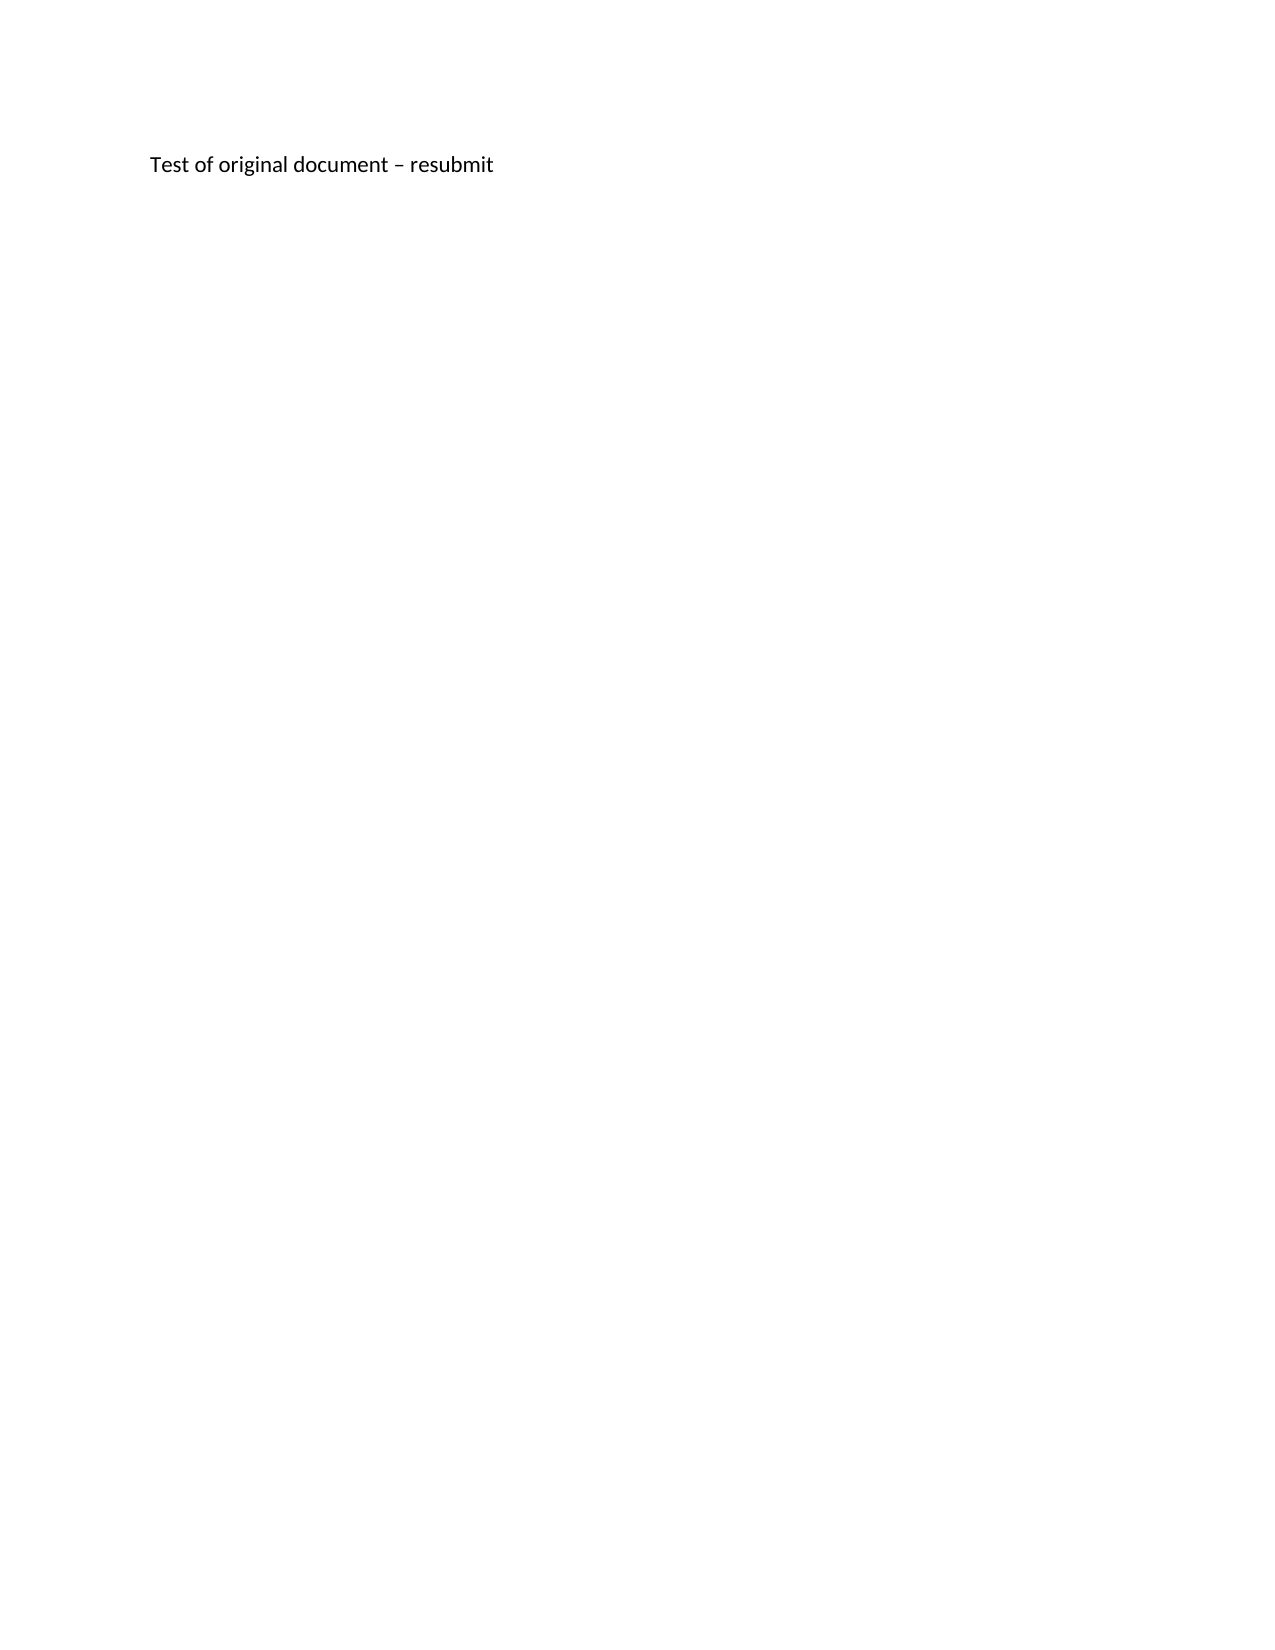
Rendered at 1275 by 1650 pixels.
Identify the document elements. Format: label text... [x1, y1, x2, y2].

text Test of original document – resubmit [150, 150, 1125, 178]
